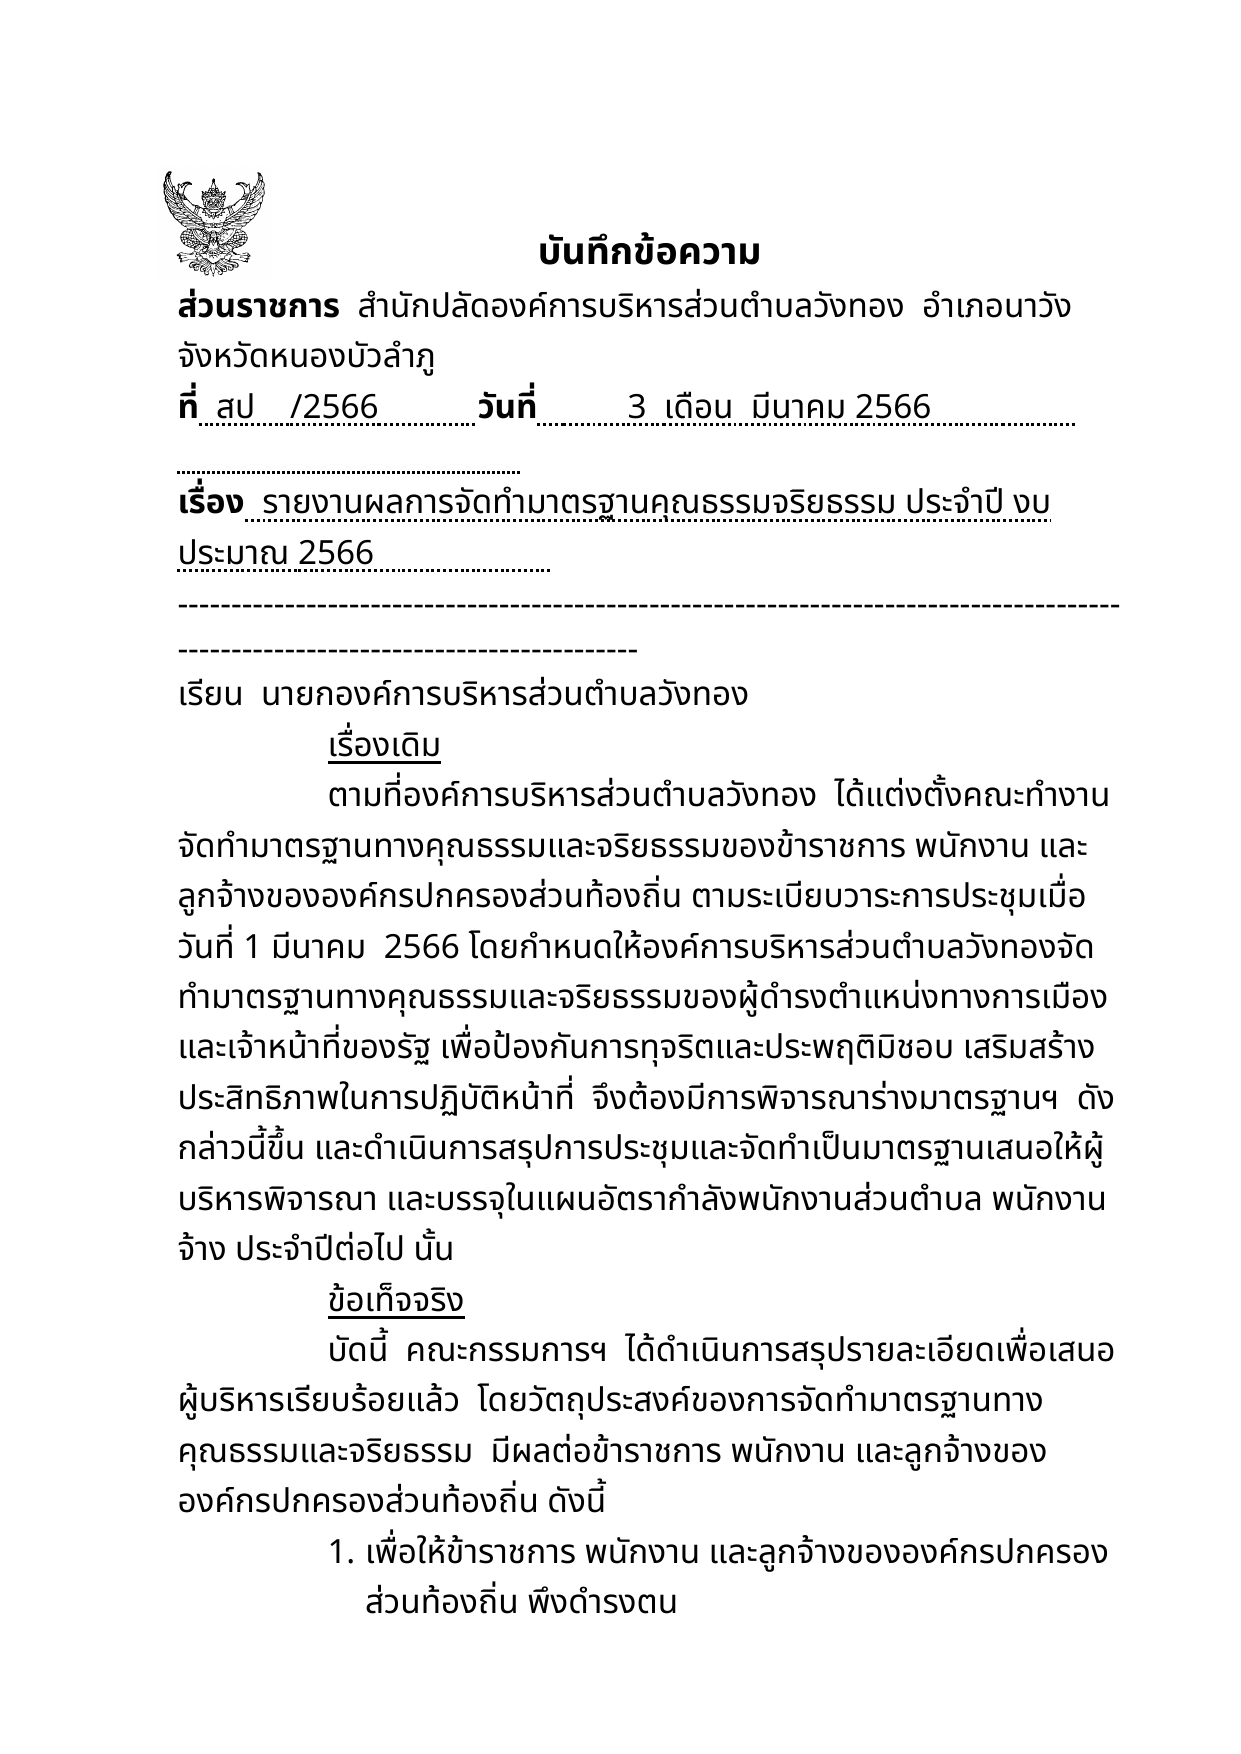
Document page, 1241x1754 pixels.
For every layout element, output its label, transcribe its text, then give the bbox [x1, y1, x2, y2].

text บันทึกข้อความ [177, 225, 1122, 282]
text เรื่อง รายงานผลการจัดทำมาตรฐานคุณธรรมจริยธรรม ประจำปี งบประมาณ 2566 [177, 478, 1122, 579]
text ตามที่องค์การบริหารส่วนตำบลวังทอง ได้แต่งตั้งคณะทำงานจัดทำมาตรฐานทางคุณธรรมและจริยธรรมของข้าราชการ พนักงาน และลูกจ้างขององค์กรปกครองส่วนท้องถิ่น ตามระเบียบวาระการประชุมเมื่อวันที่ 1 มีนาคม 2566 โดยกำหนดให้องค์การบริหารส่วนตำบลวังทองจัดทำมาตรฐานทางคุณธรรมและจริยธรรมของผู้ดำรงตำแหน่งทางการเมืองและเจ้าหน้าที่ของรัฐ เพื่อป้องกันการทุจริตและประพฤติมิชอบ เสริมสร้างประสิทธิภาพในการปฏิบัติหน้าที่ จึงต้องมีการพิจารณาร่างมาตรฐานฯ ดังกล่าวนี้ขึ้น และดำเนินการสรุปการประชุมและจัดทำเป็นมาตรฐานเสนอให้ผู้บริหารพิจารณา และบรรจุในแผนอัตรากำลังพนักงานส่วนตำบล พนักงานจ้าง ประจำปีต่อไป นั้น [177, 771, 1122, 1276]
text ข้อเท็จจริง [177, 1276, 1122, 1326]
text ----------------------------------------------------------------------------------------------------------------------------------- [177, 579, 1122, 670]
text ส่วนราชการ สำนักปลัดองค์การบริหารส่วนตำบลวังทอง อำเภอนาวัง จังหวัดหนองบัวลำภู [177, 282, 1122, 382]
text ที่ สป /2566 วันที่ 3 เดือน มีนาคม 2566 [177, 382, 1122, 478]
picture [158, 166, 271, 279]
text เรื่องเดิม [177, 721, 1122, 771]
text เรียน นายกองค์การบริหารส่วนตำบลวังทอง [177, 670, 1122, 721]
text บัดนี้ คณะกรรมการฯ ได้ดำเนินการสรุปรายละเอียดเพื่อเสนอผู้บริหารเรียบร้อยแล้ว โดยวัตถุประสงค์ของการจัดทำมาตรฐานทางคุณธรรมและจริยธรรม มีผลต่อข้าราชการ พนักงาน และลูกจ้างขององค์กรปกครองส่วนท้องถิ่น ดังนี้ [177, 1326, 1122, 1528]
list เพื่อให้ข้าราชการ พนักงาน และลูกจ้างขององค์กรปกครองส่วนท้องถิ่น พึงดำรงตน [327, 1528, 1122, 1629]
